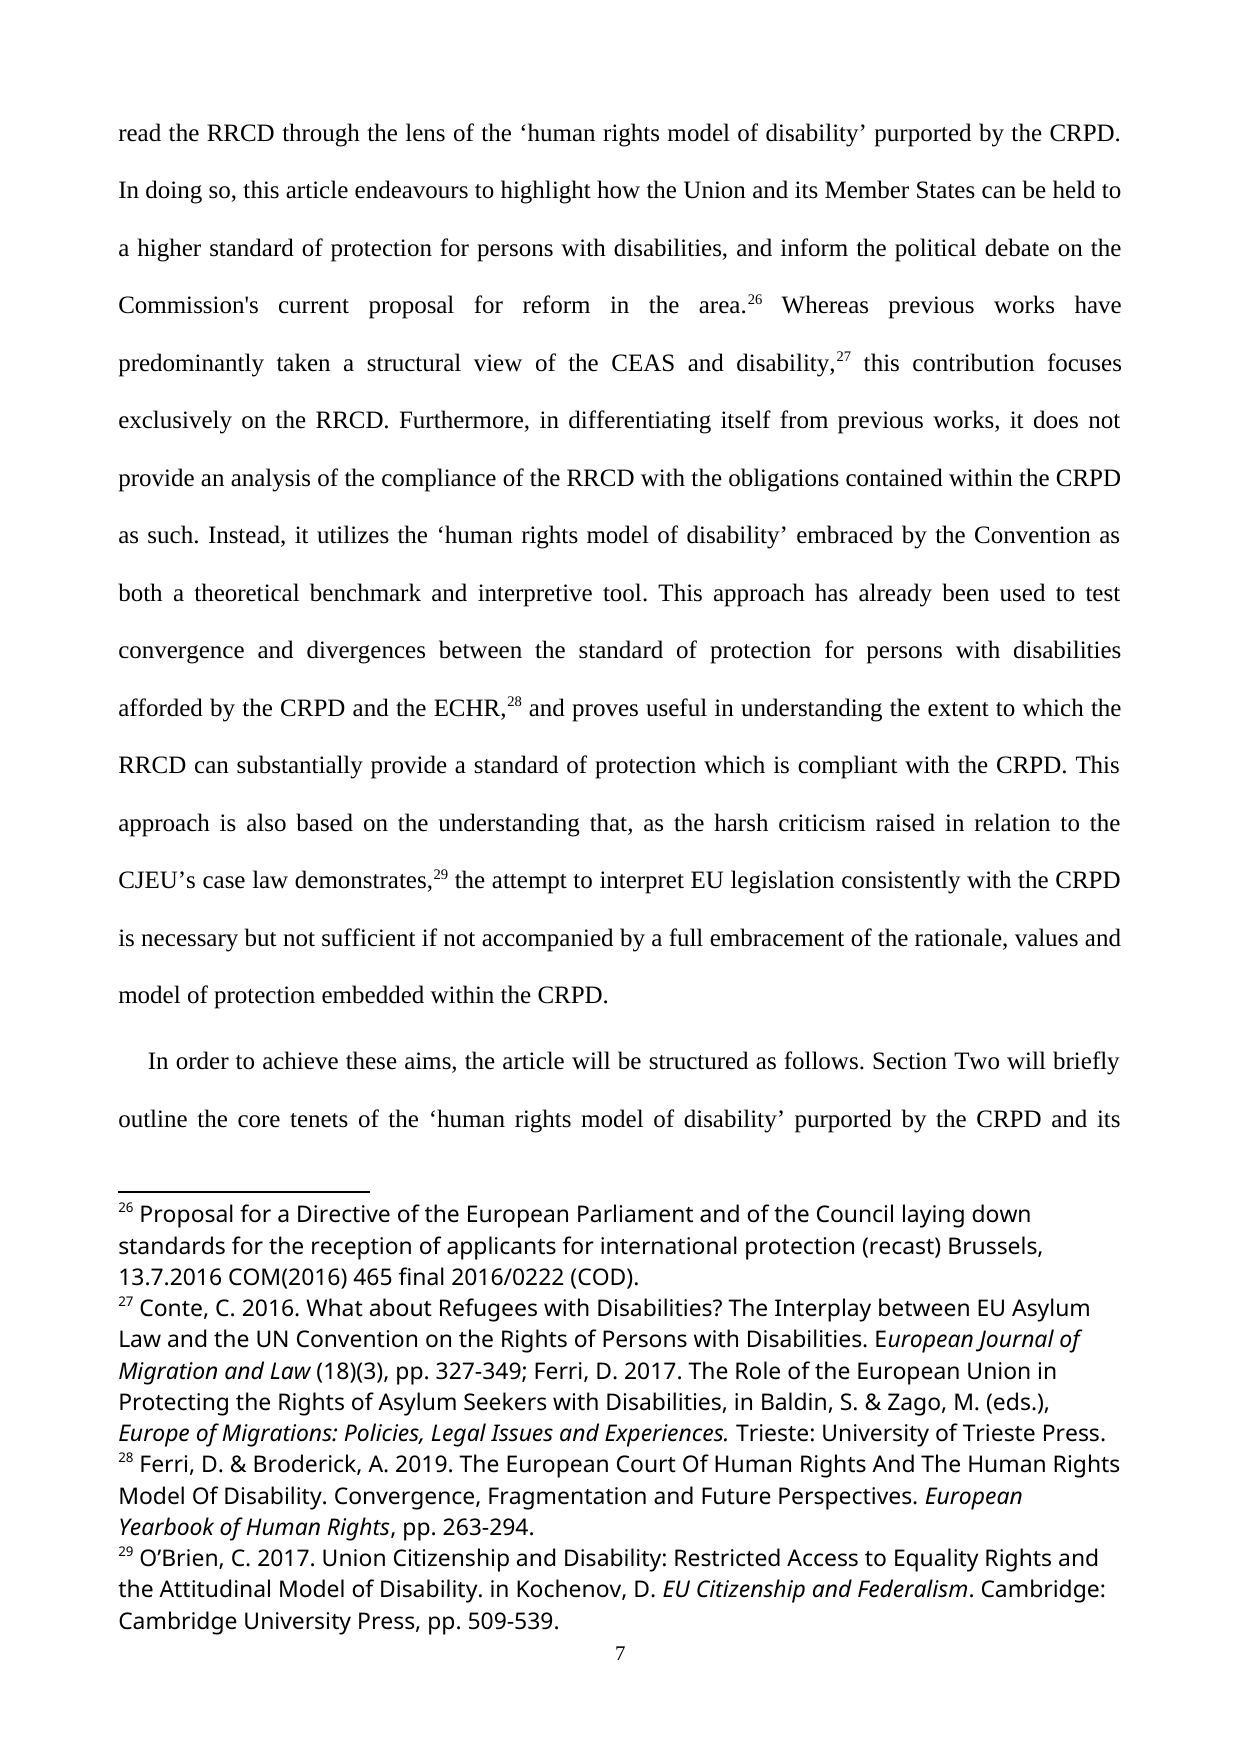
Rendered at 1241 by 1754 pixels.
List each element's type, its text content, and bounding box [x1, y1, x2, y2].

text Against this background, this article furthers scholarly and policy-orientated debates surrounding the CEAS by focusing on the reception conditions of asylum seekers within the EU. It aims to re-read the RRCD through the lens of the ‘human rights model of disability’ purported by the CRPD. In doing so, this article endeavours to highlight how the Union and its Member States can be held to a higher standard of protection for persons with disabilities, and inform the political debate on the Commission's current proposal for reform in the area. Whereas previous works have predominantly taken a structural view of the CEAS and disability, this contribution focuses exclusively on the RRCD. Furthermore, in differentiating itself from previous works, it does not provide an analysis of the compliance of the RRCD with the obligations contained within the CRPD as such. Instead, it utilizes the ‘human rights model of disability’ embraced by the Convention as both a theoretical benchmark and interpretive tool. This approach has already been used to test convergence and divergences between the standard of protection for persons with disabilities afforded by the CRPD and the ECHR, and proves useful in understanding the extent to which the RRCD can substantially provide a standard of protection which is compliant with the CRPD. This approach is also based on the understanding that, as the harsh criticism raised in relation to the CJEU’s case law demonstrates, the attempt to interpret EU legislation consistently with the CRPD is necessary but not sufficient if not accompanied by a full embracement of the rationale, values and model of protection embedded within the CRPD. [118, 118, 1122, 1009]
